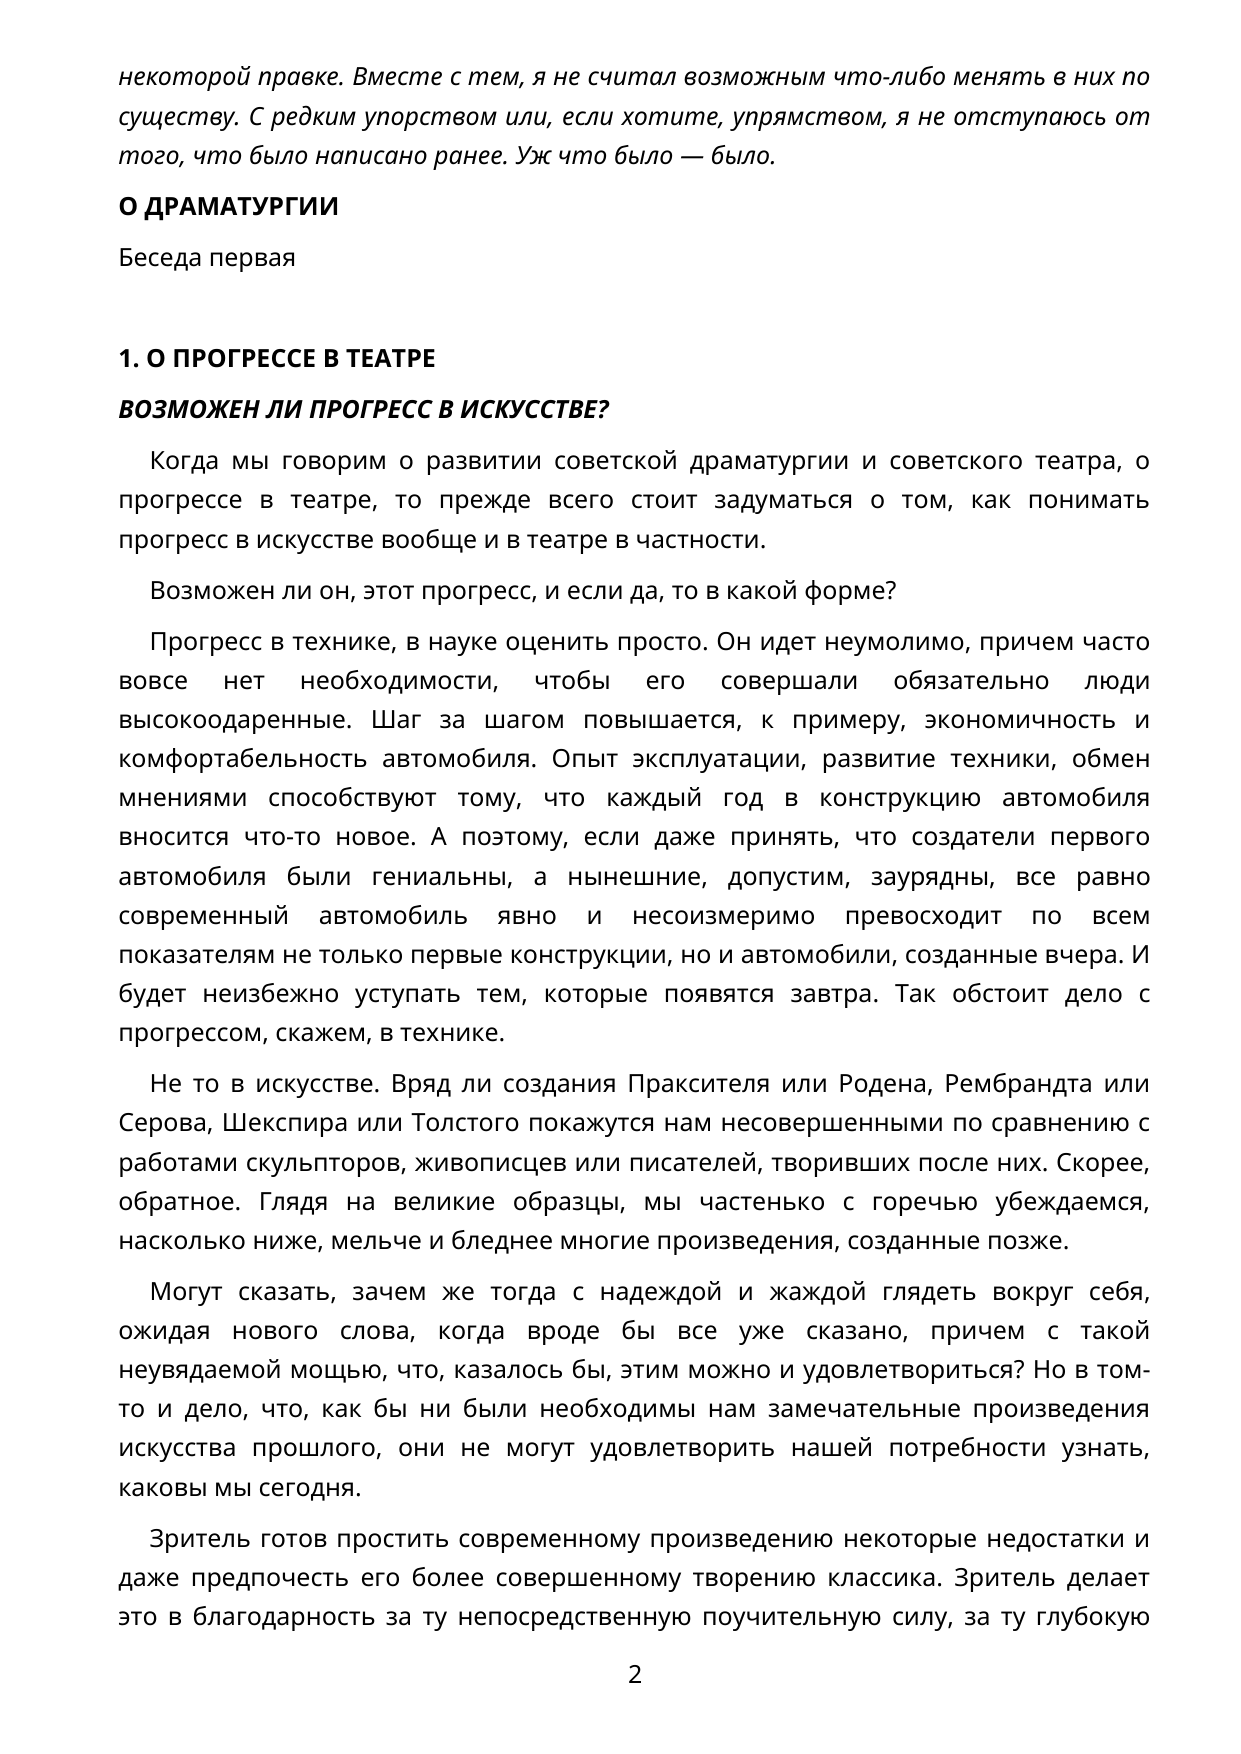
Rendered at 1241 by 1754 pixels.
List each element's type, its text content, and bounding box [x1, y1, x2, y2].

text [118, 59, 1152, 171]
text Возможен ли он, этот прогресс, и если да, то в какой форме? [118, 572, 1152, 606]
subtitle Беседа первая [118, 239, 1152, 273]
text Могут сказать, зачем же тогда с надеждой и жаждой глядеть вокруг себя, ожидая нового слова, когда вроде бы все уже сказано, причем с такой неувядаемой мощью, что, казалось бы, этим можно и удовлетвориться? Но в том-то и дело, что, как бы ни были необходимы нам замечательные произведения искусства прошлого, они не могут удовлетворить нашей потребности узнать, каковы мы сегодня. [118, 1273, 1152, 1503]
text Когда мы говорим о развитии советской драматургии и советского театра, о прогрессе в театре, то прежде всего стоит задуматься о том, как понимать прогресс в искусстве вообще и в театре в частности. [118, 443, 1152, 555]
text Не то в искусстве. Вряд ли создания Праксителя или Родена, Рембрандта или Серова, Шекспира или Толстого покажутся нам несовершенными по сравнению с работами скульпторов, живописцев или писателей, творивших после них. Скорее, обратное. Глядя на великие образцы, мы частенько с горечью убеждаемся, насколько ниже, мельче и бледнее многие произведения, созданные позже. [118, 1066, 1152, 1257]
subtitle О ДРАМАТУРГИИ [118, 188, 1152, 222]
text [118, 1520, 1152, 1633]
text Прогресс в технике, в науке оценить просто. Он идет неумолимо, причем часто вовсе нет необходимости, чтобы его совершали обязательно люди высокоодаренные. Шаг за шагом повышается, к примеру, экономичность и комфортабельность автомобиля. Опыт эксплуатации, развитие техники, обмен мнениями способствуют тому, что каждый год в конструкцию автомобиля вносится что-то новое. А поэтому, если даже принять, что создатели первого автомобиля были гениальны, а нынешние, допустим, заурядны, все равно современный автомобиль явно и несоизмеримо превосходит по всем показателям не только первые конструкции, но и автомобили, созданные вчера. И будет неизбежно уступать тем, которые появятся завтра. Так обстоит дело с прогрессом, скажем, в технике. [118, 623, 1152, 1049]
subtitle ВОЗМОЖЕН ЛИ ПРОГРЕСС В ИСКУССТВЕ? [118, 392, 1152, 426]
subtitle 1. О ПРОГРЕССЕ В ТЕАТРЕ [118, 341, 1152, 375]
